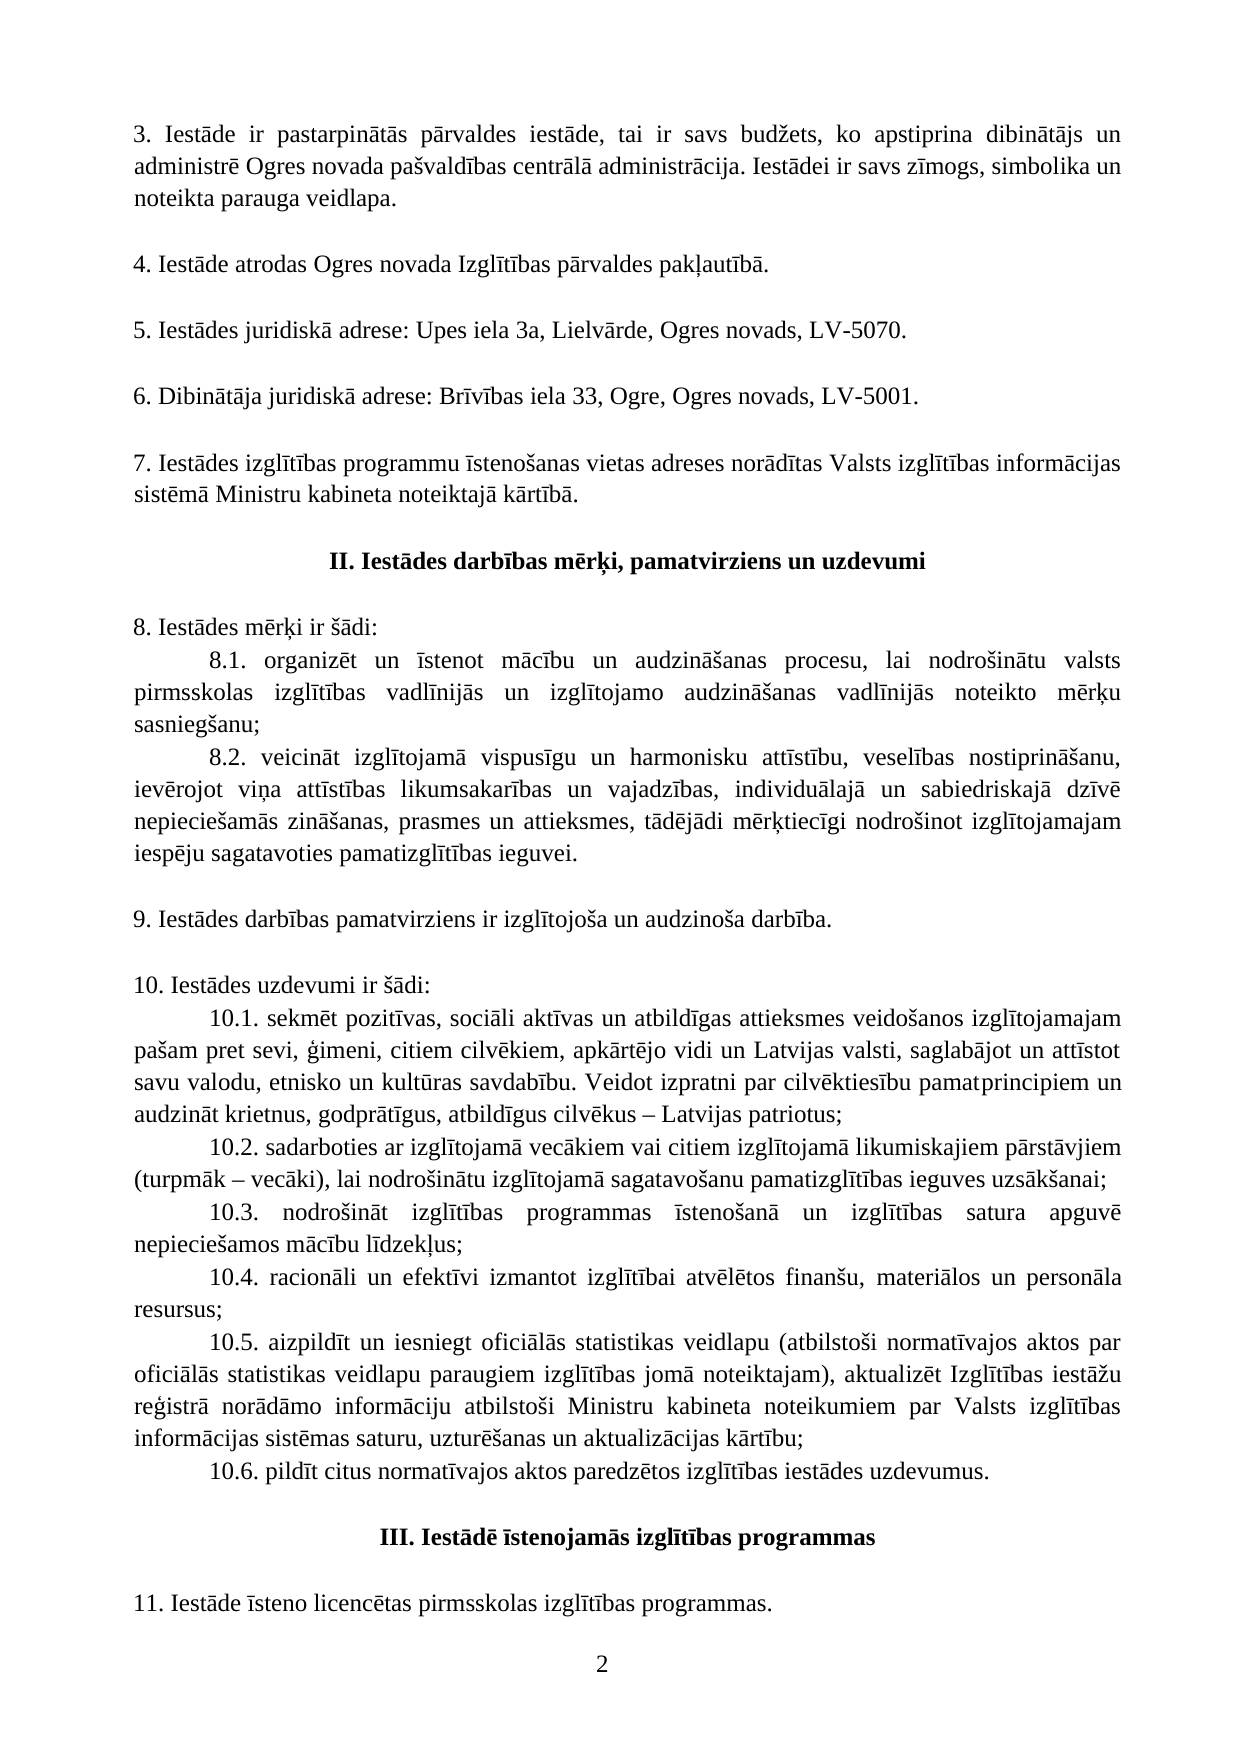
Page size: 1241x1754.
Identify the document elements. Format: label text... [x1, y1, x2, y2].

text 10.2. sadarboties ar izglītojamā vecākiem vai citiem izglītojamā likumiskajiem pārstāvjiem (turpmāk – vecāki), lai nodrošinātu izglītojamā sagatavošanu pamatizglītības ieguves uzsākšanai; [134, 1132, 1122, 1193]
text 3. Iestāde ir pastarpinātās pārvaldes iestāde, tai ir savs budžets, ko apstiprina dibinātājs un administrē Ogres novada pašvaldības centrālā administrācija. Iestādei ir savs zīmogs, simbolika un noteikta parauga veidlapa. [133, 119, 1122, 211]
text 8. Iestādes mērķi ir šādi: [133, 612, 1122, 641]
text 6. Dibinātāja juridiskā adrese: Brīvības iela 33, Ogre, Ogres novads, LV-5001. [133, 381, 1122, 410]
text 10.6. pildīt citus normatīvajos aktos paredzētos izglītības iestādes uzdevumus. [134, 1456, 1122, 1484]
text II. Iestādes darbības mērķi, pamatvirziens un uzdevumi [133, 546, 1122, 574]
text 10.5. aizpildīt un iesniegt oficiālās statistikas veidlapu (atbilstoši normatīvajos aktos par oficiālās statistikas veidlapu paraugiem izglītības jomā noteiktajam), aktualizēt Izglītības iestāžu reģistrā norādāmo informāciju atbilstoši Ministru kabineta noteikumiem par Valsts izglītības informācijas sistēmas saturu, uzturēšanas un aktualizācijas kārtību; [134, 1327, 1122, 1451]
text 10.3. nodrošināt izglītības programmas īstenošanā un izglītības satura apguvē nepieciešamos mācību līdzekļus; [134, 1197, 1122, 1258]
text 10.4. racionāli un efektīvi izmantot izglītībai atvēlētos finanšu, materiālos un personāla resursus; [134, 1262, 1122, 1323]
text 10.1. sekmēt pozitīvas, sociāli aktīvas un atbildīgas attieksmes veidošanos izglītojamajam pašam pret sevi, ģimeni, citiem cilvēkiem, apkārtējo vidi un Latvijas valsti, saglabājot un attīstot savu valodu, etnisko un kultūras savdabību. Veidot izpratni par cilvēktiesību pamatprincipiem un audzināt krietnus, godprātīgus, atbildīgus cilvēkus – Latvijas patriotus; [134, 1003, 1122, 1128]
text 10. Iestādes uzdevumi ir šādi: [133, 970, 1122, 999]
text 8.2. veicināt izglītojamā vispusīgu un harmonisku attīstību, veselības nostiprināšanu, ievērojot viņa attīstības likumsakarības un vajadzības, individuālajā un sabiedriskajā dzīvē nepieciešamās zināšanas, prasmes un attieksmes, tādējādi mērķtiecīgi nodrošinot izglītojamajam iespēju sagatavoties pamatizglītības ieguvei. [134, 742, 1122, 866]
text 5. Iestādes juridiskā adrese: Upes iela 3a, Lielvārde, Ogres novads, LV-5070. [133, 315, 1122, 344]
text III. Iestādē īstenojamās izglītības programmas [133, 1522, 1122, 1551]
text 8.1. organizēt un īstenot mācību un audzināšanas procesu, lai nodrošinātu valsts pirmsskolas izglītības vadlīnijās un izglītojamo audzināšanas vadlīnijās noteikto mērķu sasniegšanu; [134, 645, 1122, 738]
text 4. Iestāde atrodas Ogres novada Izglītības pārvaldes pakļautībā. [133, 249, 1122, 278]
text 9. Iestādes darbības pamatvirziens ir izglītojoša un audzinoša darbība. [133, 904, 1122, 933]
text 11. Iestāde īsteno licencētas pirmsskolas izglītības programmas. [133, 1588, 1122, 1617]
text 7. Iestādes izglītības programmu īstenošanas vietas adreses norādītas Valsts izglītības informācijas sistēmā Ministru kabineta noteiktajā kārtībā. [133, 448, 1122, 508]
